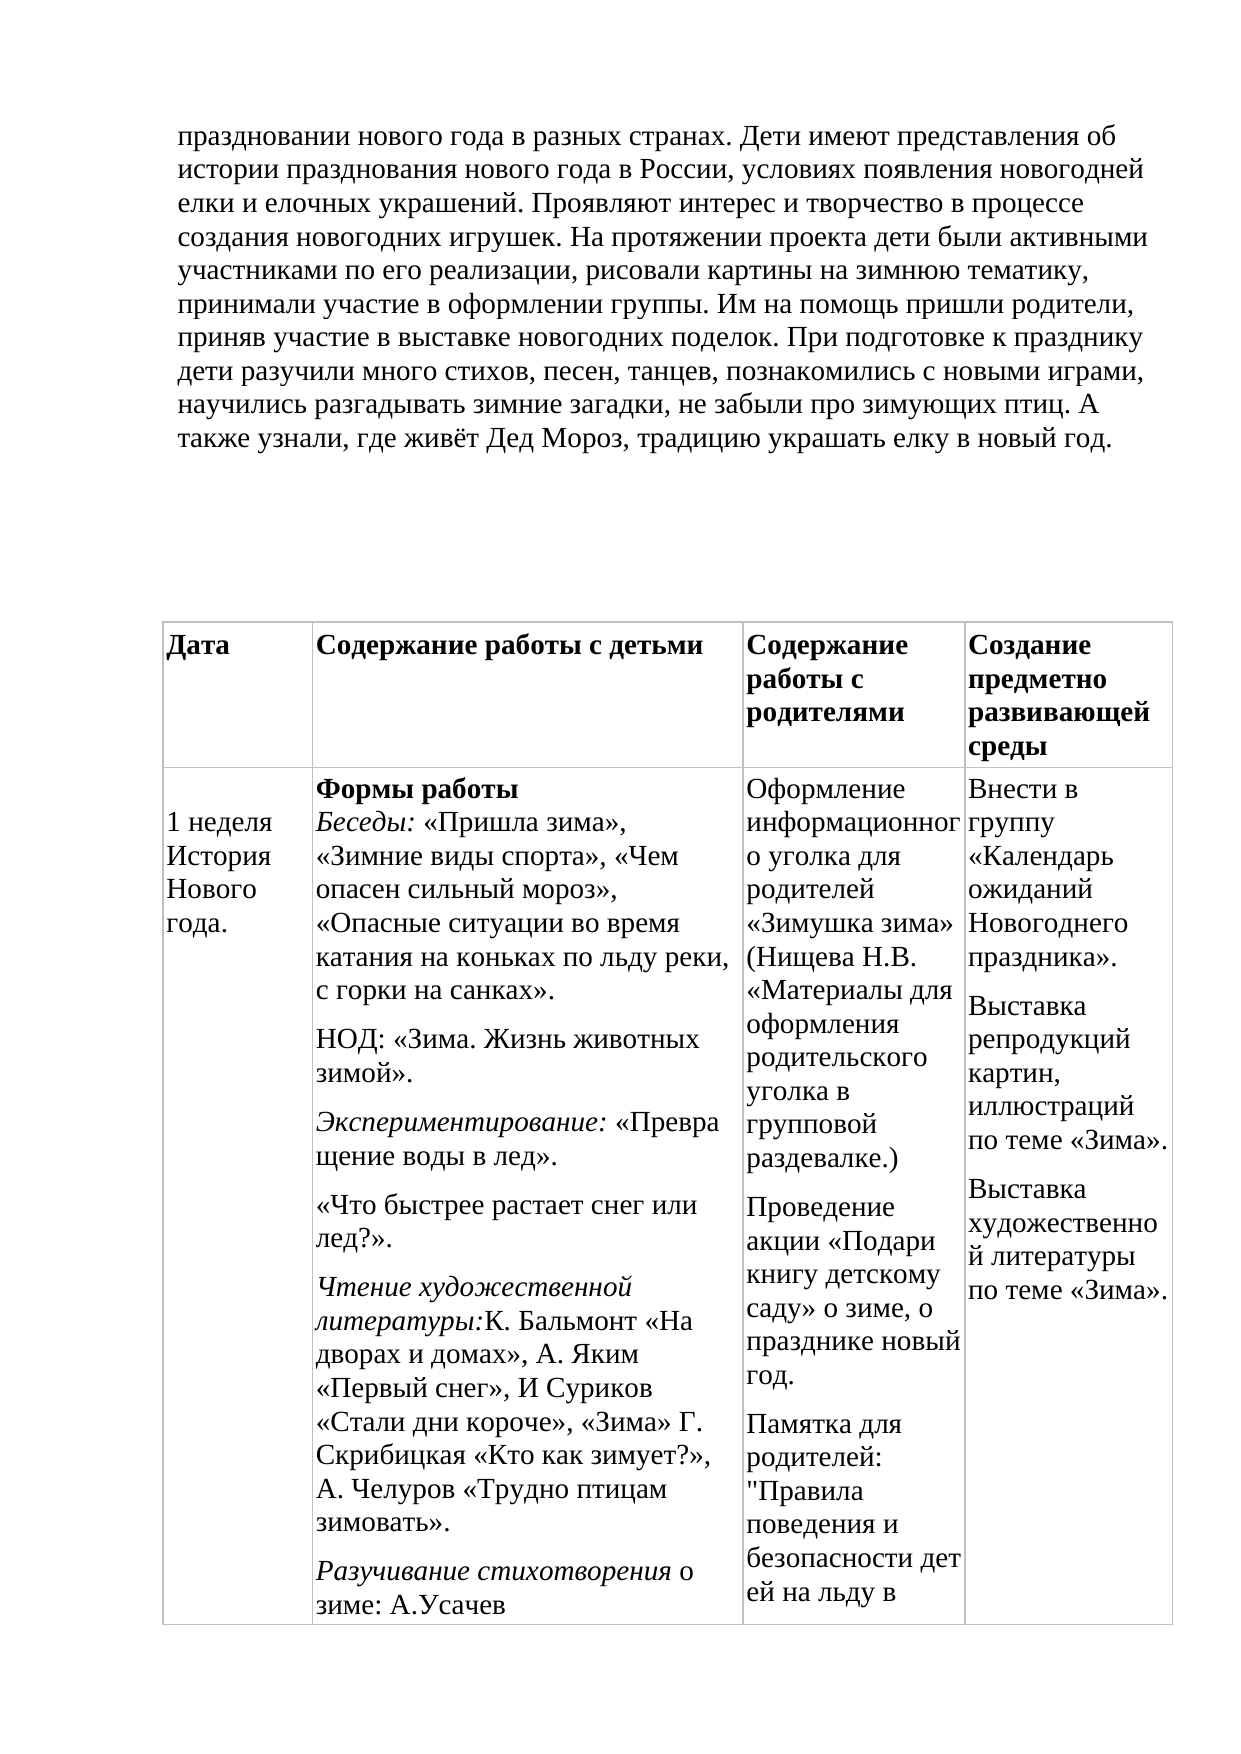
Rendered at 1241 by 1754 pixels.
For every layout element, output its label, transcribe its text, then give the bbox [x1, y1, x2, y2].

table_header Дата [164, 623, 312, 766]
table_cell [164, 768, 312, 1624]
table_header Содержание работы с детьми [313, 623, 742, 766]
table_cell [313, 768, 742, 1624]
table_header Создание предметно развивающей среды [966, 623, 1172, 766]
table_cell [744, 768, 964, 1624]
table_header Содержание работы с родителями [744, 623, 964, 766]
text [177, 118, 1152, 453]
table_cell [966, 768, 1172, 1624]
